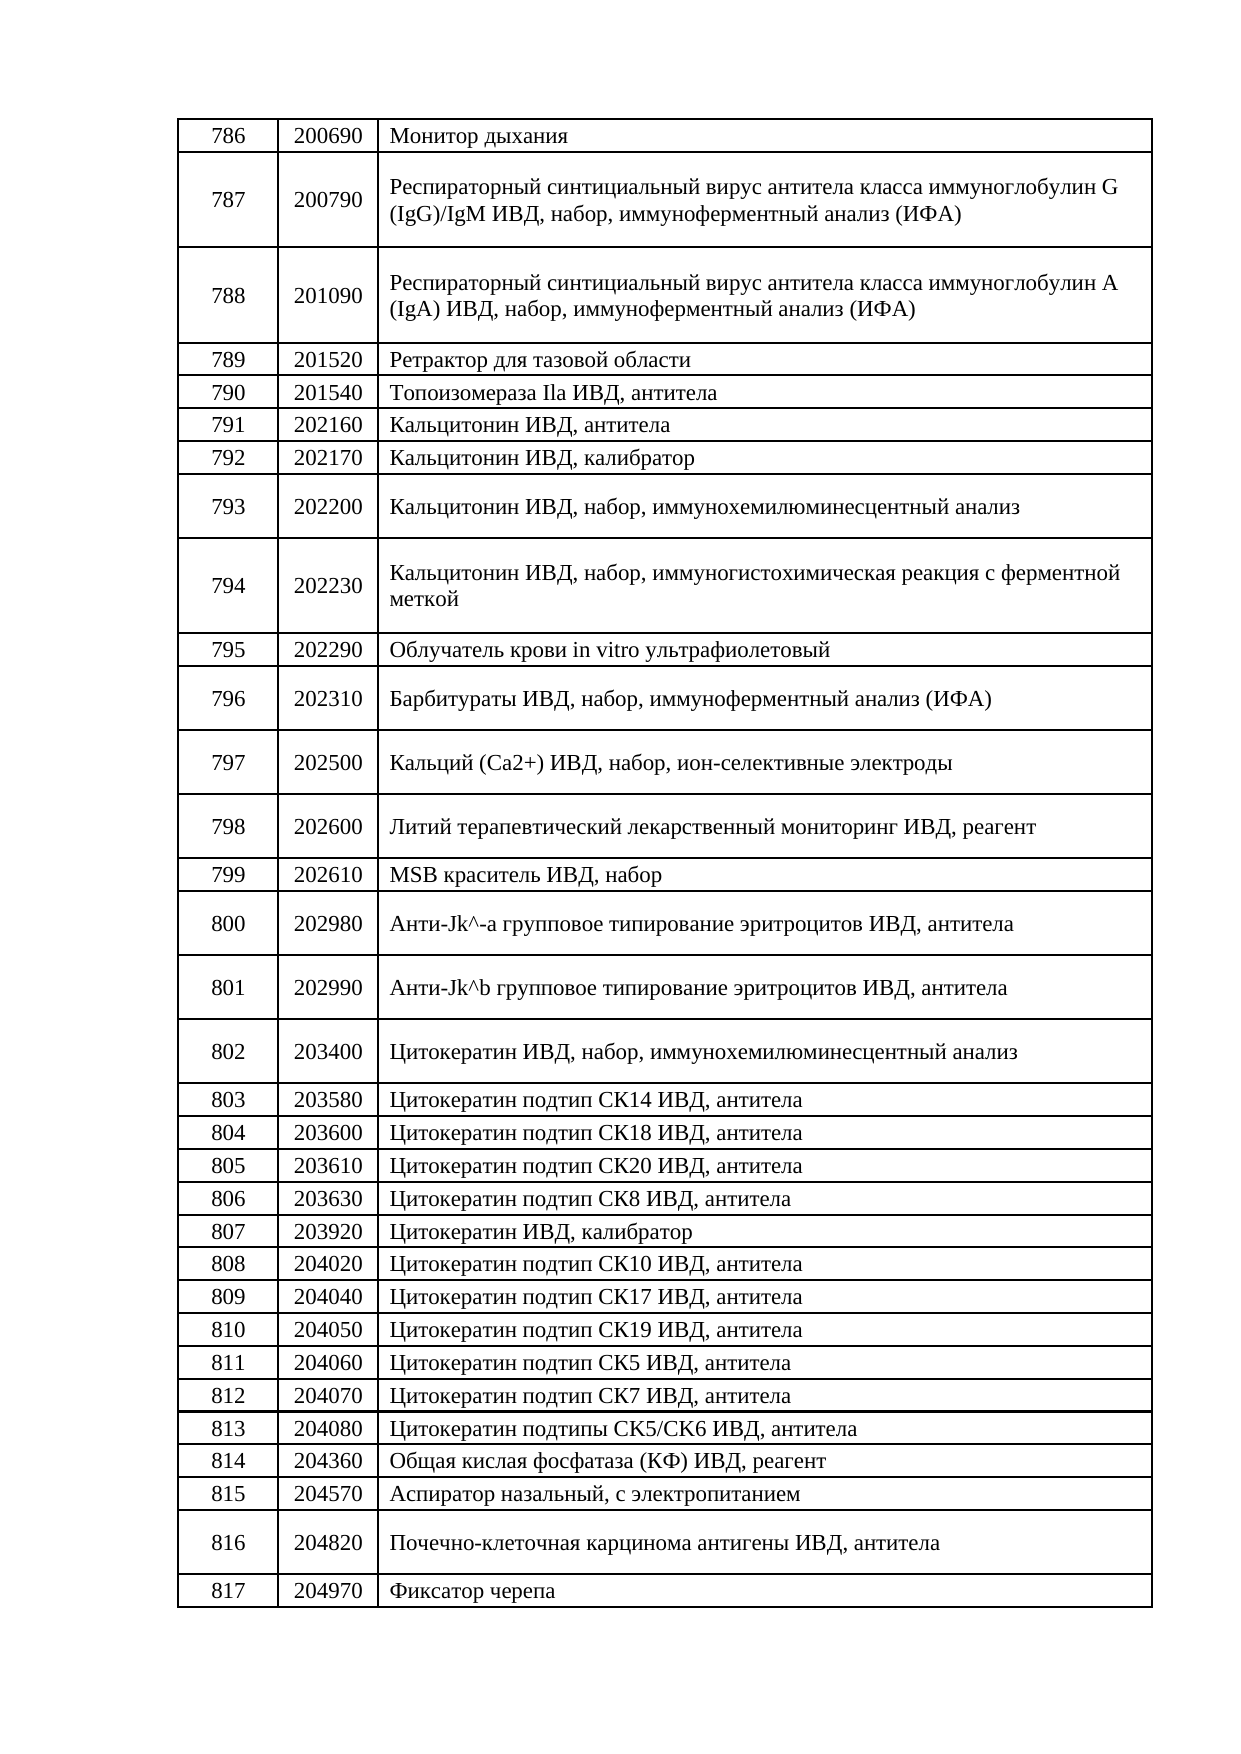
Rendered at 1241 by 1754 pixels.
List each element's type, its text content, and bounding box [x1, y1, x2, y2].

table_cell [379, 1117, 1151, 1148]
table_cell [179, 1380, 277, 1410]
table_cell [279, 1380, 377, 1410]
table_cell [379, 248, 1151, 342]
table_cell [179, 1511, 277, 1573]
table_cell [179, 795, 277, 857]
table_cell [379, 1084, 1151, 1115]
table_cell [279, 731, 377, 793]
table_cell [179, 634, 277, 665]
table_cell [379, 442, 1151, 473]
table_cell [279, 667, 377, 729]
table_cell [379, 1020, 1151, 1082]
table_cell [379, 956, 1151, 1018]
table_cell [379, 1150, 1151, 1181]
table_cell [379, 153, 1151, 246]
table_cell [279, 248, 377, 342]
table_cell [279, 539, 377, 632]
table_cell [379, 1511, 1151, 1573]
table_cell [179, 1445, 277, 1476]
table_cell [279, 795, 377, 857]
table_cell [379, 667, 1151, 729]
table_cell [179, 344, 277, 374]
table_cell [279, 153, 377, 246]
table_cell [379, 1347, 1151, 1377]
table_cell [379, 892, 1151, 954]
table_cell 786 [179, 120, 277, 151]
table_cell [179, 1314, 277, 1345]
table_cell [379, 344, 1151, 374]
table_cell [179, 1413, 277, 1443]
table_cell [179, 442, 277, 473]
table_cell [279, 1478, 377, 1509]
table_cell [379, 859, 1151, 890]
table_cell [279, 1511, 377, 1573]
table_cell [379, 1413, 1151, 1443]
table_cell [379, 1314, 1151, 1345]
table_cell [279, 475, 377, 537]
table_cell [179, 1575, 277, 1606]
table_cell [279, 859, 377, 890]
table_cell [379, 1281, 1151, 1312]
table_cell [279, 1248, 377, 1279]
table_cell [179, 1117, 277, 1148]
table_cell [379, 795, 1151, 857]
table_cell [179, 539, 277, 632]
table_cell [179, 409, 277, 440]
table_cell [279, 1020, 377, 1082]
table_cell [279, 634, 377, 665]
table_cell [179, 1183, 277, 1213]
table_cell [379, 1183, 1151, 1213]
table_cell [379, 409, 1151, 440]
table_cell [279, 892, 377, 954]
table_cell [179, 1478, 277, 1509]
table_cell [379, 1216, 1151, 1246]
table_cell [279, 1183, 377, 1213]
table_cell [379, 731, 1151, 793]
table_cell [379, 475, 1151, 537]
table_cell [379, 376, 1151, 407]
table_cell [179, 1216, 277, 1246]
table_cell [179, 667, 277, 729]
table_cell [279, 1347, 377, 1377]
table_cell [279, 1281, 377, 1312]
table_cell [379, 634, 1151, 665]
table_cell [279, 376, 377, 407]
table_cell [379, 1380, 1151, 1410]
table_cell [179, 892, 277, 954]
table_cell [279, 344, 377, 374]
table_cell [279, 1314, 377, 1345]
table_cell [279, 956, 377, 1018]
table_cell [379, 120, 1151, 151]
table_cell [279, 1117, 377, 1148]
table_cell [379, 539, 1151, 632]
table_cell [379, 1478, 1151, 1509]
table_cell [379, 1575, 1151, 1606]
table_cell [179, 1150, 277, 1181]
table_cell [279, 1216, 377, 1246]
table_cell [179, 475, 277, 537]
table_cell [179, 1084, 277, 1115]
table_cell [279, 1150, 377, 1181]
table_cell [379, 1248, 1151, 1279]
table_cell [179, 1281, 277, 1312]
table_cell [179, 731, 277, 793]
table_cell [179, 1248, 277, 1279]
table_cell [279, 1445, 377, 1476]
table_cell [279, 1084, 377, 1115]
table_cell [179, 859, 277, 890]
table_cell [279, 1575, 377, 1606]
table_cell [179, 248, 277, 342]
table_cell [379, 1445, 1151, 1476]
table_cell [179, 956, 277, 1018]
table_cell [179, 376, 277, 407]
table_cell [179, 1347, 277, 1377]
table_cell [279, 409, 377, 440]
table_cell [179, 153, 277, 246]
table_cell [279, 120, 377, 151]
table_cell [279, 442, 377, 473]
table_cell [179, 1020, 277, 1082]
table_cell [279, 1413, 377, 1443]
